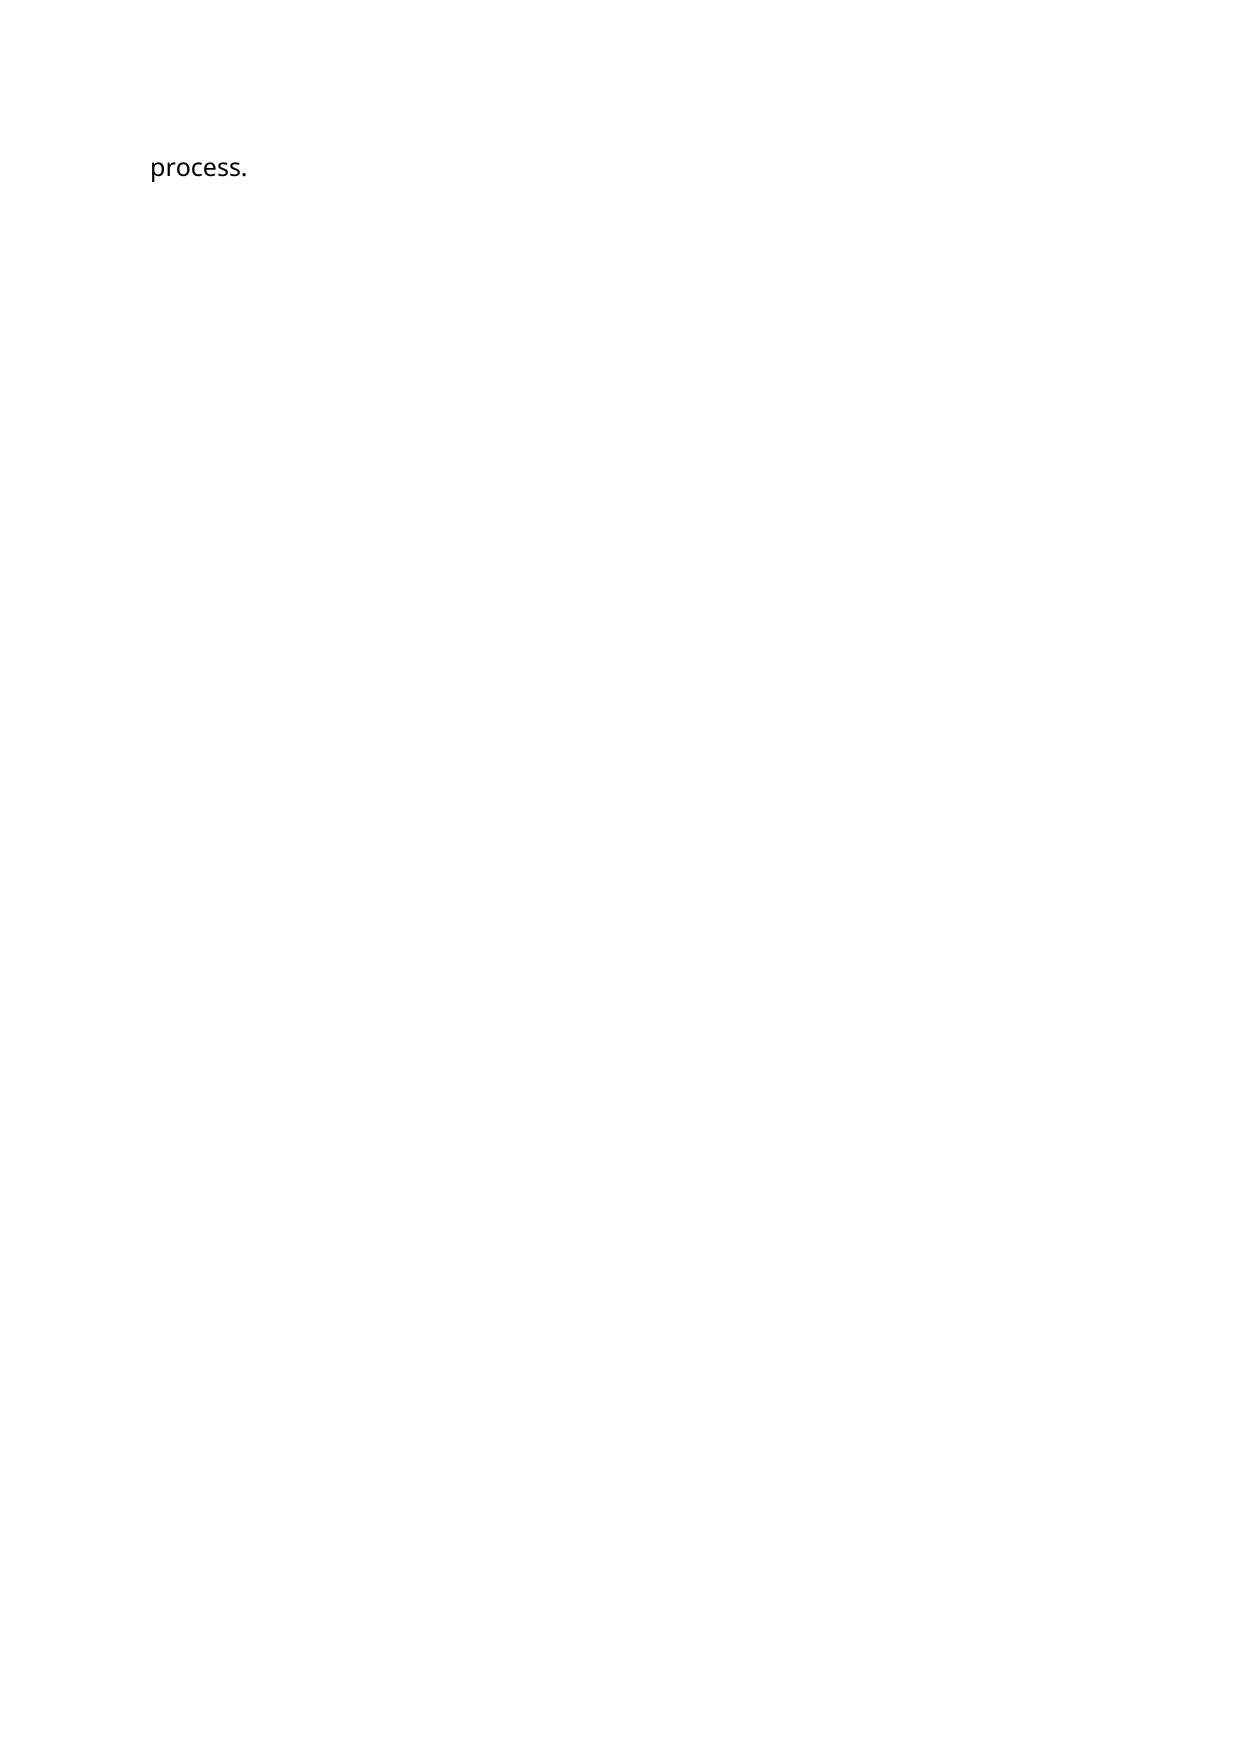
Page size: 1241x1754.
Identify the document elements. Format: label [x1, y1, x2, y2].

text [150, 150, 1090, 184]
